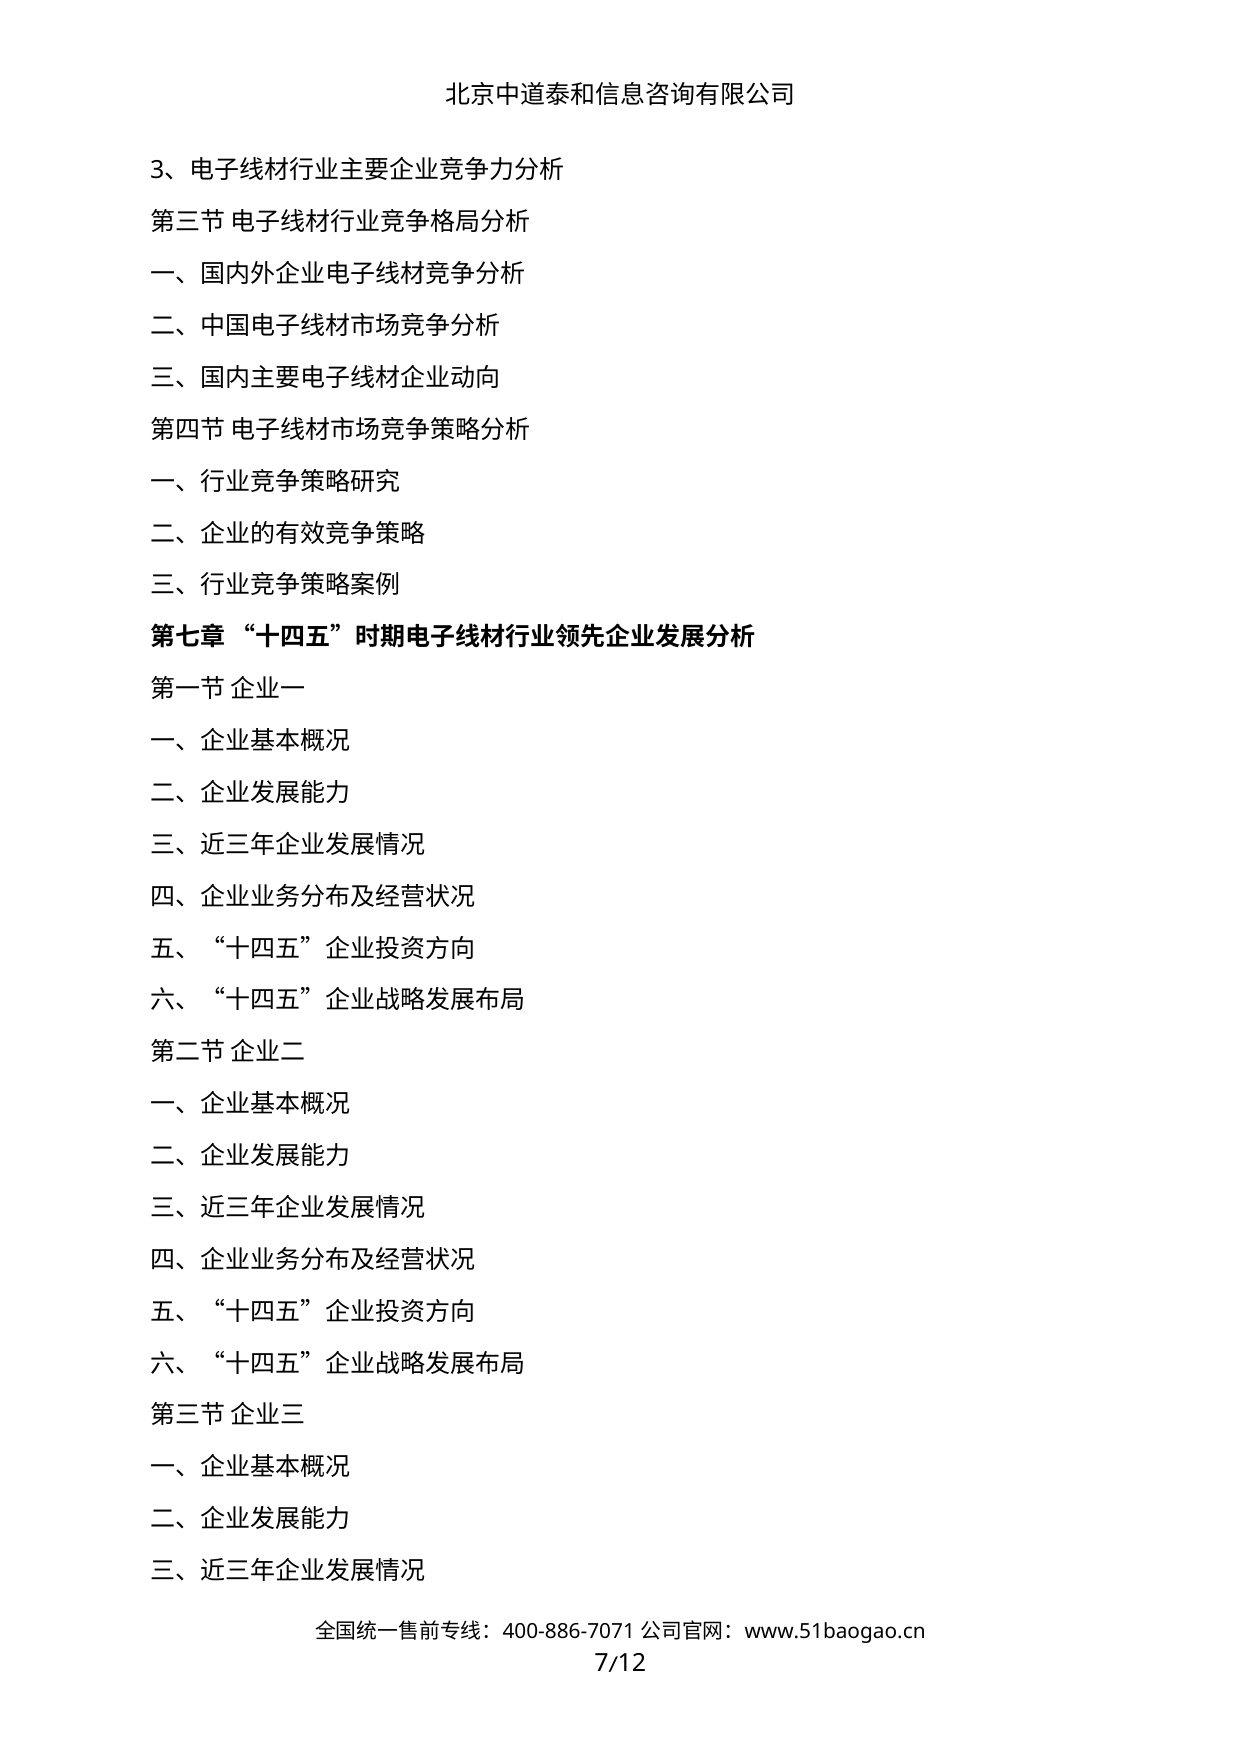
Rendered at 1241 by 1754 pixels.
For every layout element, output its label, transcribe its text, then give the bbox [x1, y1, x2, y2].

text 三、国内主要电子线材企业动向 [150, 357, 1090, 394]
text 四、企业业务分布及经营状况 [150, 876, 1090, 912]
text 二、企业发展能力 [150, 772, 1090, 809]
text 三、行业竞争策略案例 [150, 565, 1090, 601]
text 四、企业业务分布及经营状况 [150, 1239, 1090, 1276]
text 一、企业基本概况 [150, 721, 1090, 757]
text 三、近三年企业发展情况 [150, 824, 1090, 861]
text 一、企业基本概况 [150, 1447, 1090, 1483]
text 二、企业的有效竞争策略 [150, 513, 1090, 549]
text 第一节 企业一 [150, 669, 1090, 705]
text 第四节 电子线材市场竞争策略分析 [150, 409, 1090, 446]
text 第七章 “十四五”时期电子线材行业领先企业发展分析 [150, 617, 1090, 653]
text 第三节 企业三 [150, 1395, 1090, 1431]
text 一、行业竞争策略研究 [150, 461, 1090, 497]
text 二、企业发展能力 [150, 1499, 1090, 1535]
text 五、“十四五”企业投资方向 [150, 928, 1090, 964]
text 三、近三年企业发展情况 [150, 1551, 1090, 1587]
text 五、“十四五”企业投资方向 [150, 1291, 1090, 1327]
text 三、近三年企业发展情况 [150, 1187, 1090, 1224]
text 二、中国电子线材市场竞争分析 [150, 306, 1090, 342]
text 一、国内外企业电子线材竞争分析 [150, 254, 1090, 290]
text 六、“十四五”企业战略发展布局 [150, 1343, 1090, 1379]
text 第三节 电子线材行业竞争格局分析 [150, 202, 1090, 238]
text 第二节 企业二 [150, 1032, 1090, 1068]
text 二、企业发展能力 [150, 1136, 1090, 1172]
text 六、“十四五”企业战略发展布局 [150, 980, 1090, 1016]
text 3、电子线材行业主要企业竞争力分析 [150, 150, 1090, 186]
text 一、企业基本概况 [150, 1084, 1090, 1120]
